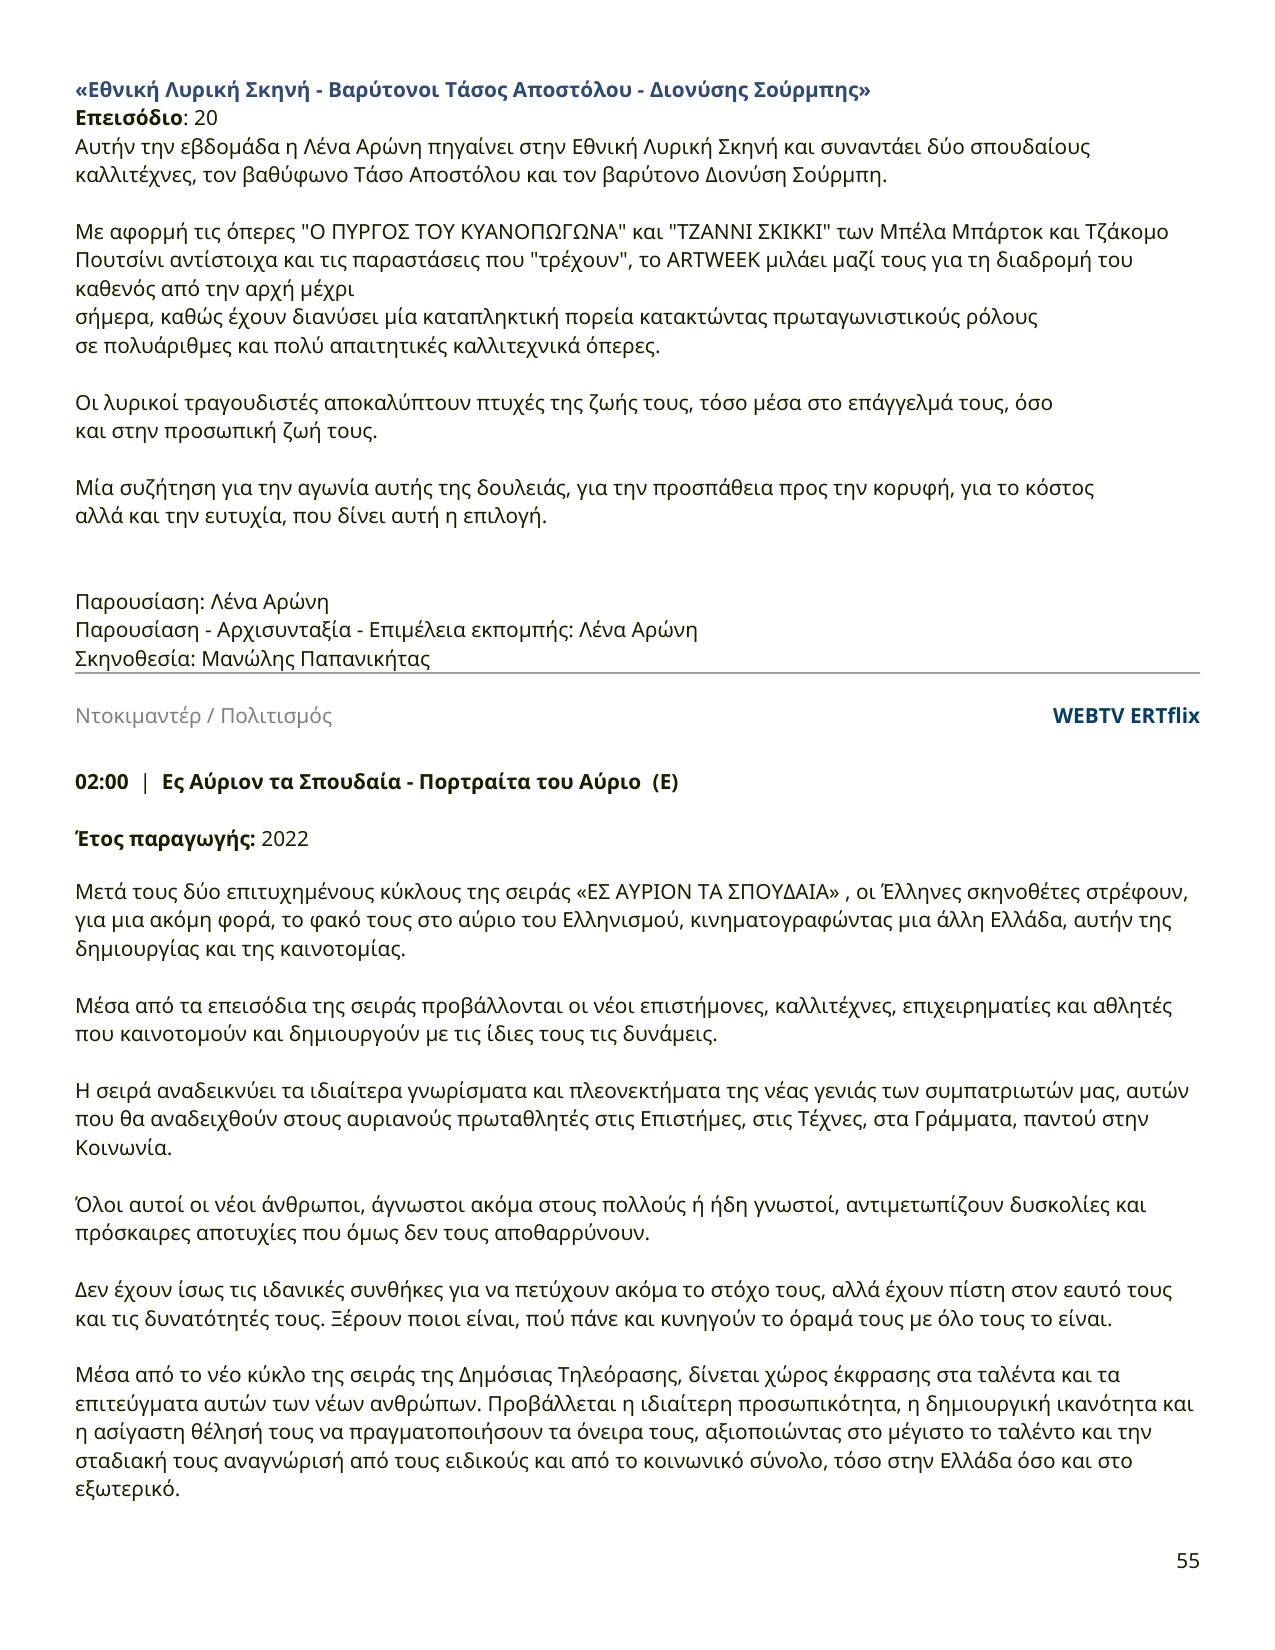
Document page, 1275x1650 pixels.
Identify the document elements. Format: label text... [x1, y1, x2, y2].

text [75, 877, 1200, 1531]
text Παρουσίαση: Λένα Αρώνη Παρουσίαση - Αρχισυνταξία - Επιμέλεια εκπομπής: Λένα Αρώνη Σκηνοθεσία: Μανώλης Παπανικήτας [75, 530, 1200, 672]
text 02:00 | Ες Αύριον τα Σπουδαία - Πορτραίτα του Αύριο (E) Έτος παραγωγής: 2022 [75, 729, 1200, 852]
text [75, 75, 1200, 132]
table_header Ντοκιμαντέρ / Πολιτισμός [75, 701, 637, 729]
text Αυτήν την εβδομάδα η Λένα Αρώνη πηγαίνει στην Eθνική Λυρική Σκηνή και συναντάει δύο σπουδαίους καλλιτέχνες, τον βαθύφωνο Τάσο Αποστόλου και τον βαρύτονο Διονύση Σούρμπη. Με αφορμή τις όπερες "Ο ΠΥΡΓΟΣ ΤΟΥ ΚΥΑΝΟΠΩΓΩΝΑ" και "ΤΖΑΝΝΙ ΣΚΙΚΚΙ" των Μπέλα Μπάρτοκ και Τζάκομο Πουτσίνι αντίστοιχα και τις παραστάσεις που "τρέχουν", το ΑRTWEEK μιλάει μαζί τους για τη διαδρομή του καθενός από την αρχή μέχρι σήμερα, καθώς έχουν διανύσει μία καταπληκτική πορεία κατακτώντας πρωταγωνιστικούς ρόλους σε πολυάριθμες και πολύ απαιτητικές καλλιτεχνικά όπερες. Οι λυρικοί τραγουδιστές αποκαλύπτουν πτυχές της ζωής τους, τόσο μέσα στο επάγγελμά τους, όσο και στην προσωπική ζωή τους. Μία συζήτηση για την αγωνία αυτής της δουλειάς, για την προσπάθεια προς την κορυφή, για το κόστος αλλά και την ευτυχία, που δίνει αυτή η επιλογή. [75, 132, 1200, 530]
table_header WEBTV ERTflix [638, 701, 1200, 729]
